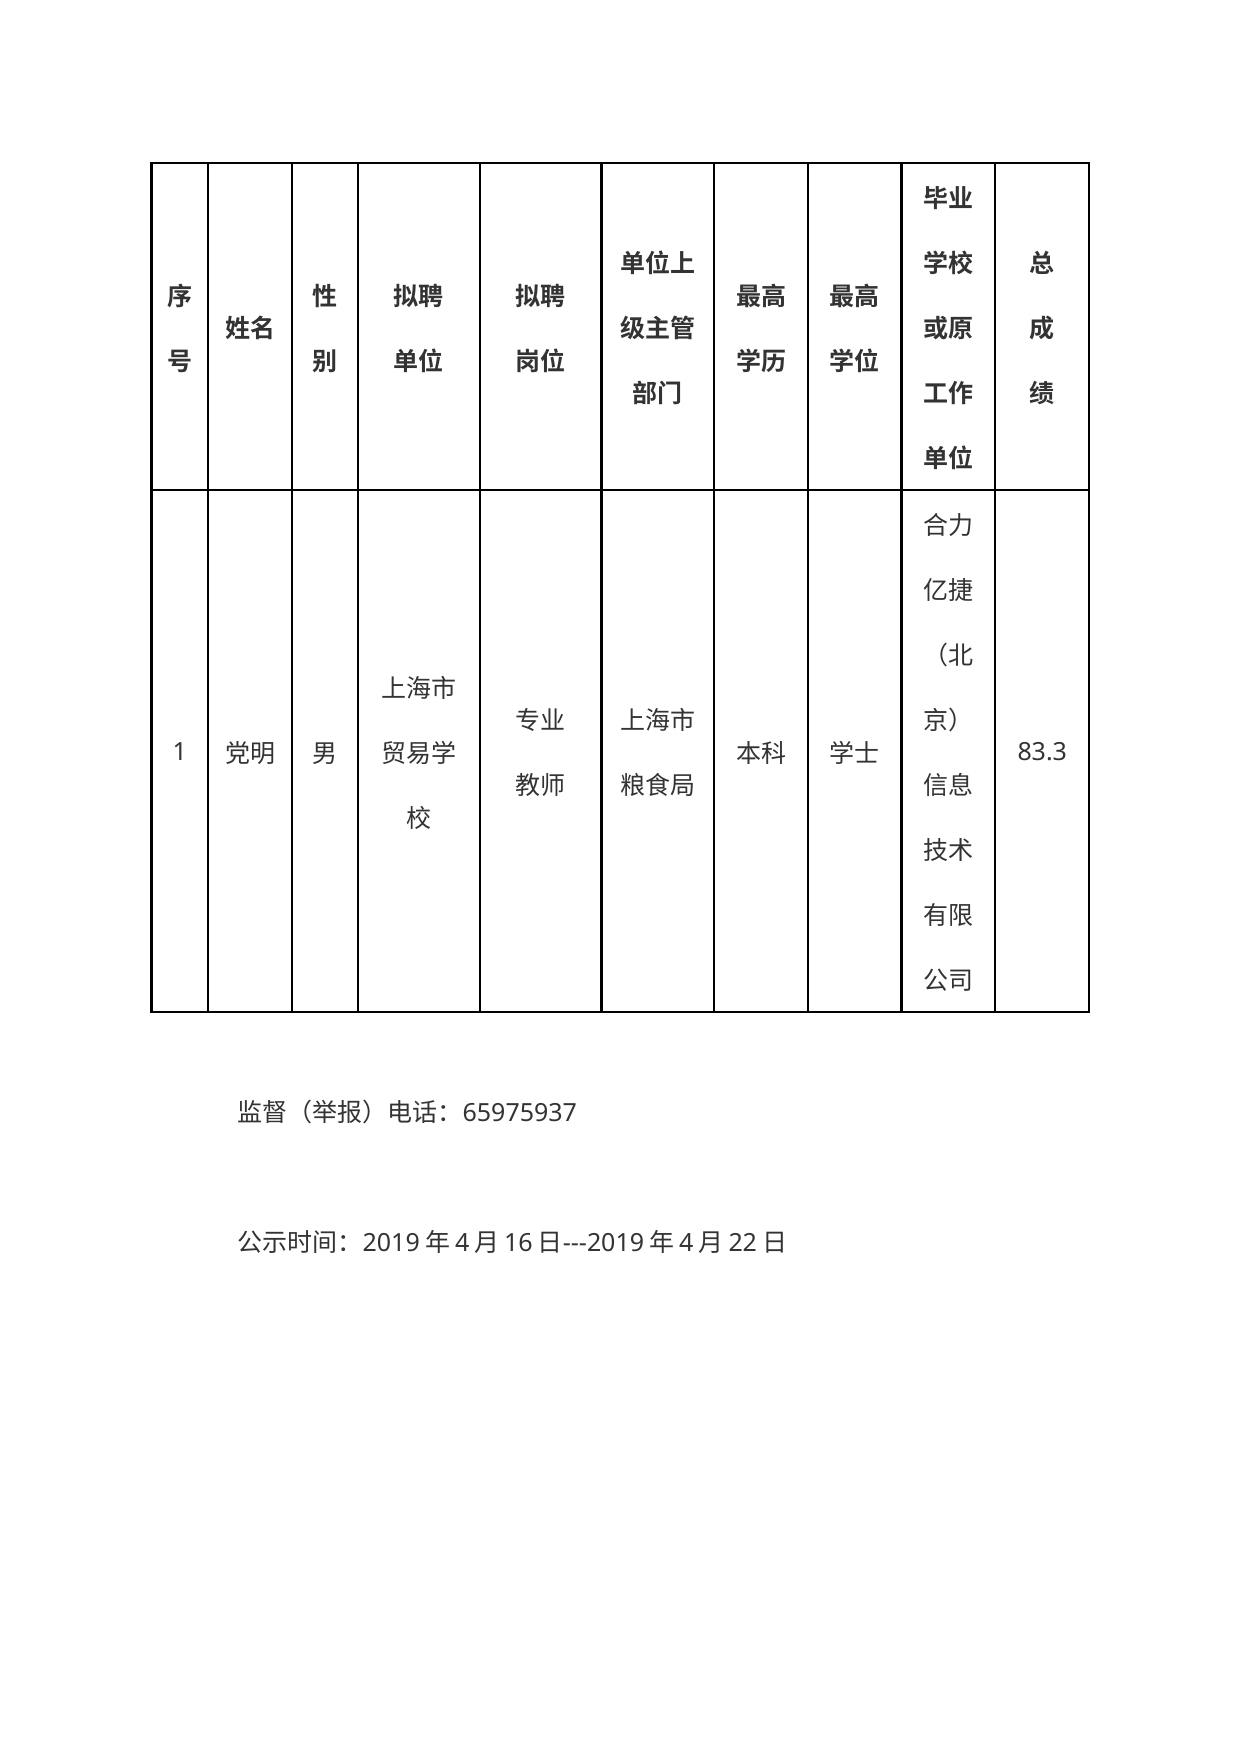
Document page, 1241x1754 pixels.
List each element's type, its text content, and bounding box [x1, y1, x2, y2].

table_header 总 成 绩 [996, 164, 1088, 489]
text 监督（举报）电话：65975937 [187, 1078, 1053, 1143]
table_cell 专业 教师 [481, 491, 600, 1011]
table_header 拟聘 岗位 [481, 164, 600, 489]
table_cell 学士 [809, 491, 900, 1011]
table_header 拟聘 单位 [359, 164, 479, 489]
table_header 序号 [153, 164, 207, 489]
table_cell 本科 [715, 491, 807, 1011]
table_cell 合力亿捷（北京）信息技术有限公司 [903, 491, 994, 1011]
table_cell 1 [153, 491, 207, 1011]
table_header 姓名 [209, 164, 291, 489]
table_header 单位上级主管部门 [603, 164, 713, 489]
table_cell 83.3 [996, 491, 1088, 1011]
table_header 毕业学校或原工作单位 [903, 164, 994, 489]
text 公示时间：2019年4月16日---2019年4月22日 [187, 1208, 1053, 1273]
table_header 最高学历 [715, 164, 807, 489]
table_cell 上海市粮食局 [603, 491, 713, 1011]
table_header 最高学位 [809, 164, 900, 489]
table_cell 男 [293, 491, 357, 1011]
table_header 性别 [293, 164, 357, 489]
table_cell 上海市贸易学校 [359, 491, 479, 1011]
table_cell 党明 [209, 491, 291, 1011]
